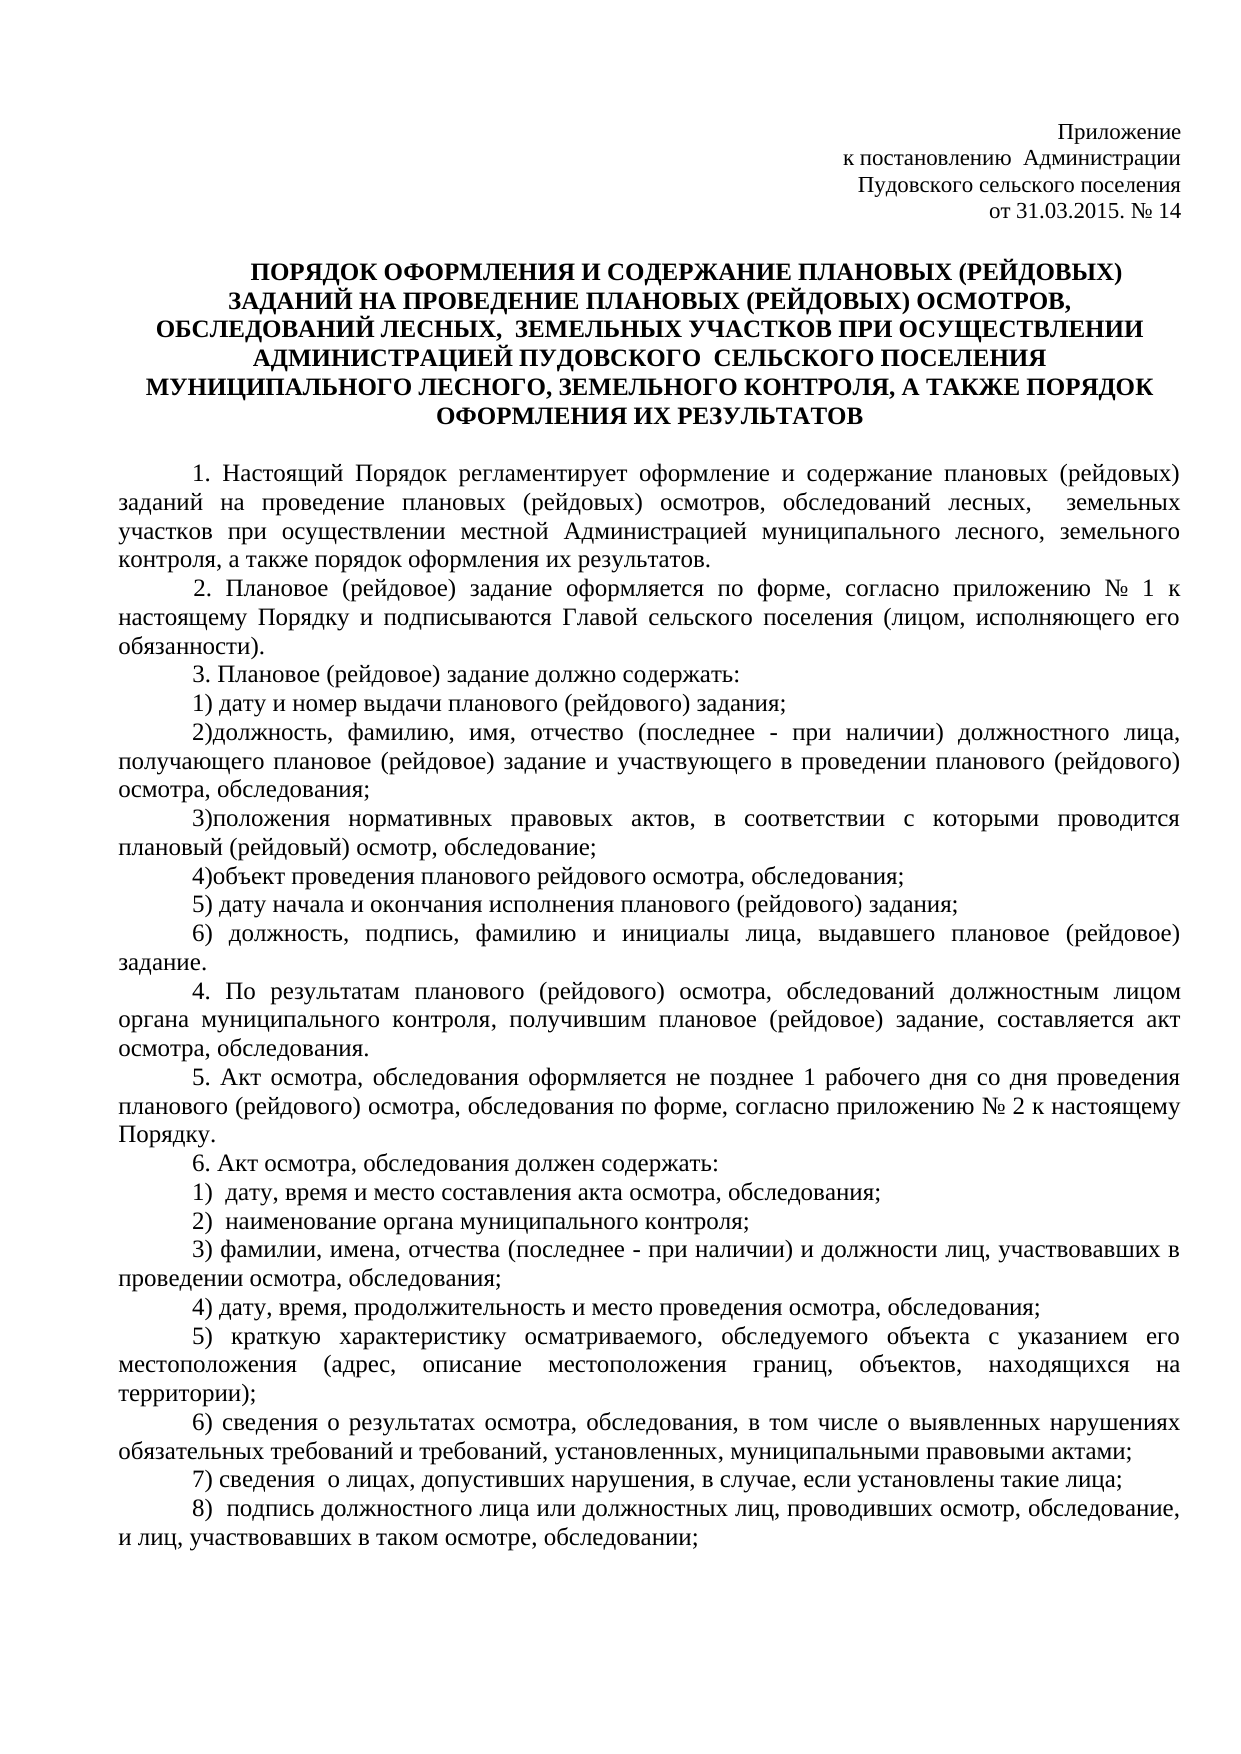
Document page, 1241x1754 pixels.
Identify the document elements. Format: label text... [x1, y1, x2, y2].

text 1) дату и номер выдачи планового (рейдового) задания; [118, 688, 1181, 717]
text 5) дату начала и окончания исполнения планового (рейдового) задания; [118, 889, 1181, 918]
text Приложение [118, 118, 1181, 144]
text 4. По результатам планового (рейдового) осмотра, обследований должностным лицом органа муниципального контроля, получившим плановое (рейдовое) задание, составляется акт осмотра, обследования. [118, 976, 1181, 1062]
text 3)положения нормативных правовых актов, в соответствии с которыми проводится плановый (рейдовый) осмотр, обследование; [118, 803, 1181, 861]
text 6) сведения о результатах осмотра, обследования, в том числе о выявленных нарушениях обязательных требований и требований, установленных, муниципальными правовыми актами; [118, 1407, 1181, 1464]
text к постановлению Администрации [118, 144, 1181, 171]
text 7) сведения о лицах, допустивших нарушения, в случае, если установлены такие лица; [118, 1464, 1181, 1493]
text 1) дату, время и место составления акта осмотра, обследования; [118, 1177, 1181, 1206]
text 4)объект проведения планового рейдового осмотра, обследования; [118, 861, 1181, 889]
text Пудовского сельского поселения [118, 171, 1181, 197]
text 5. Акт осмотра, обследования оформляется не позднее 1 рабочего дня со дня проведения планового (рейдового) осмотра, обследования по форме, согласно приложению № 2 к настоящему Порядку. [118, 1062, 1181, 1148]
text ПОРЯДОК ОФОРМЛЕНИЯ И СОДЕРЖАНИЕ ПЛАНОВЫХ (РЕЙДОВЫХ) ЗАДАНИЙ НА ПРОВЕДЕНИЕ ПЛАНОВЫХ (РЕЙДОВЫХ) ОСМОТРОВ, ОБСЛЕДОВАНИЙ ЛЕСНЫХ, ЗЕМЕЛЬНЫХ УЧАСТКОВ ПРИ ОСУЩЕСТВЛЕНИИ АДМИНИСТРАЦИЕЙ ПУДОВСКОГО СЕЛЬСКОГО ПОСЕЛЕНИЯ МУНИЦИПАЛЬНОГО ЛЕСНОГО, ЗЕМЕЛЬНОГО КОНТРОЛЯ, А ТАКЖЕ ПОРЯДОК ОФОРМЛЕНИЯ ИХ РЕЗУЛЬТАТОВ [118, 257, 1181, 429]
text 2)должность, фамилию, имя, отчество (последнее - при наличии) должностного лица, получающего плановое (рейдовое) задание и участвующего в проведении планового (рейдового) осмотра, обследования; [118, 717, 1181, 803]
text 2) наименование органа муниципального контроля; [118, 1206, 1181, 1234]
text 3) фамилии, имена, отчества (последнее - при наличии) и должности лиц, участвовавших в проведении осмотра, обследования; [118, 1234, 1181, 1292]
text 3. Плановое (рейдовое) задание должно содержать: [118, 659, 1181, 688]
text 6) должность, подпись, фамилию и инициалы лица, выдавшего плановое (рейдовое) задание. [118, 918, 1181, 976]
text 5) краткую характеристику осматриваемого, обследуемого объекта с указанием его местоположения (адрес, описание местоположения границ, объектов, находящихся на территории); [118, 1321, 1181, 1407]
text 8) подпись должностного лица или должностных лиц, проводивших осмотр, обследование, и лиц, участвовавших в таком осмотре, обследовании; [118, 1493, 1181, 1551]
text 1. Настоящий Порядок регламентирует оформление и содержание плановых (рейдовых) заданий на проведение плановых (рейдовых) осмотров, обследований лесных, земельных участков при осуществлении местной Администрацией муниципального лесного, земельного контроля, а также порядок оформления их результатов. [118, 458, 1181, 573]
text 6. Акт осмотра, обследования должен содержать: [118, 1148, 1181, 1177]
text от 31.03.2015. № 14 [118, 197, 1181, 223]
text 2. Плановое (рейдовое) задание оформляется по форме, согласно приложению № 1 к настоящему Порядку и подписываются Главой сельского поселения (лицом, исполняющего его обязанности). [118, 573, 1181, 659]
text 4) дату, время, продолжительность и место проведения осмотра, обследования; [118, 1292, 1181, 1321]
